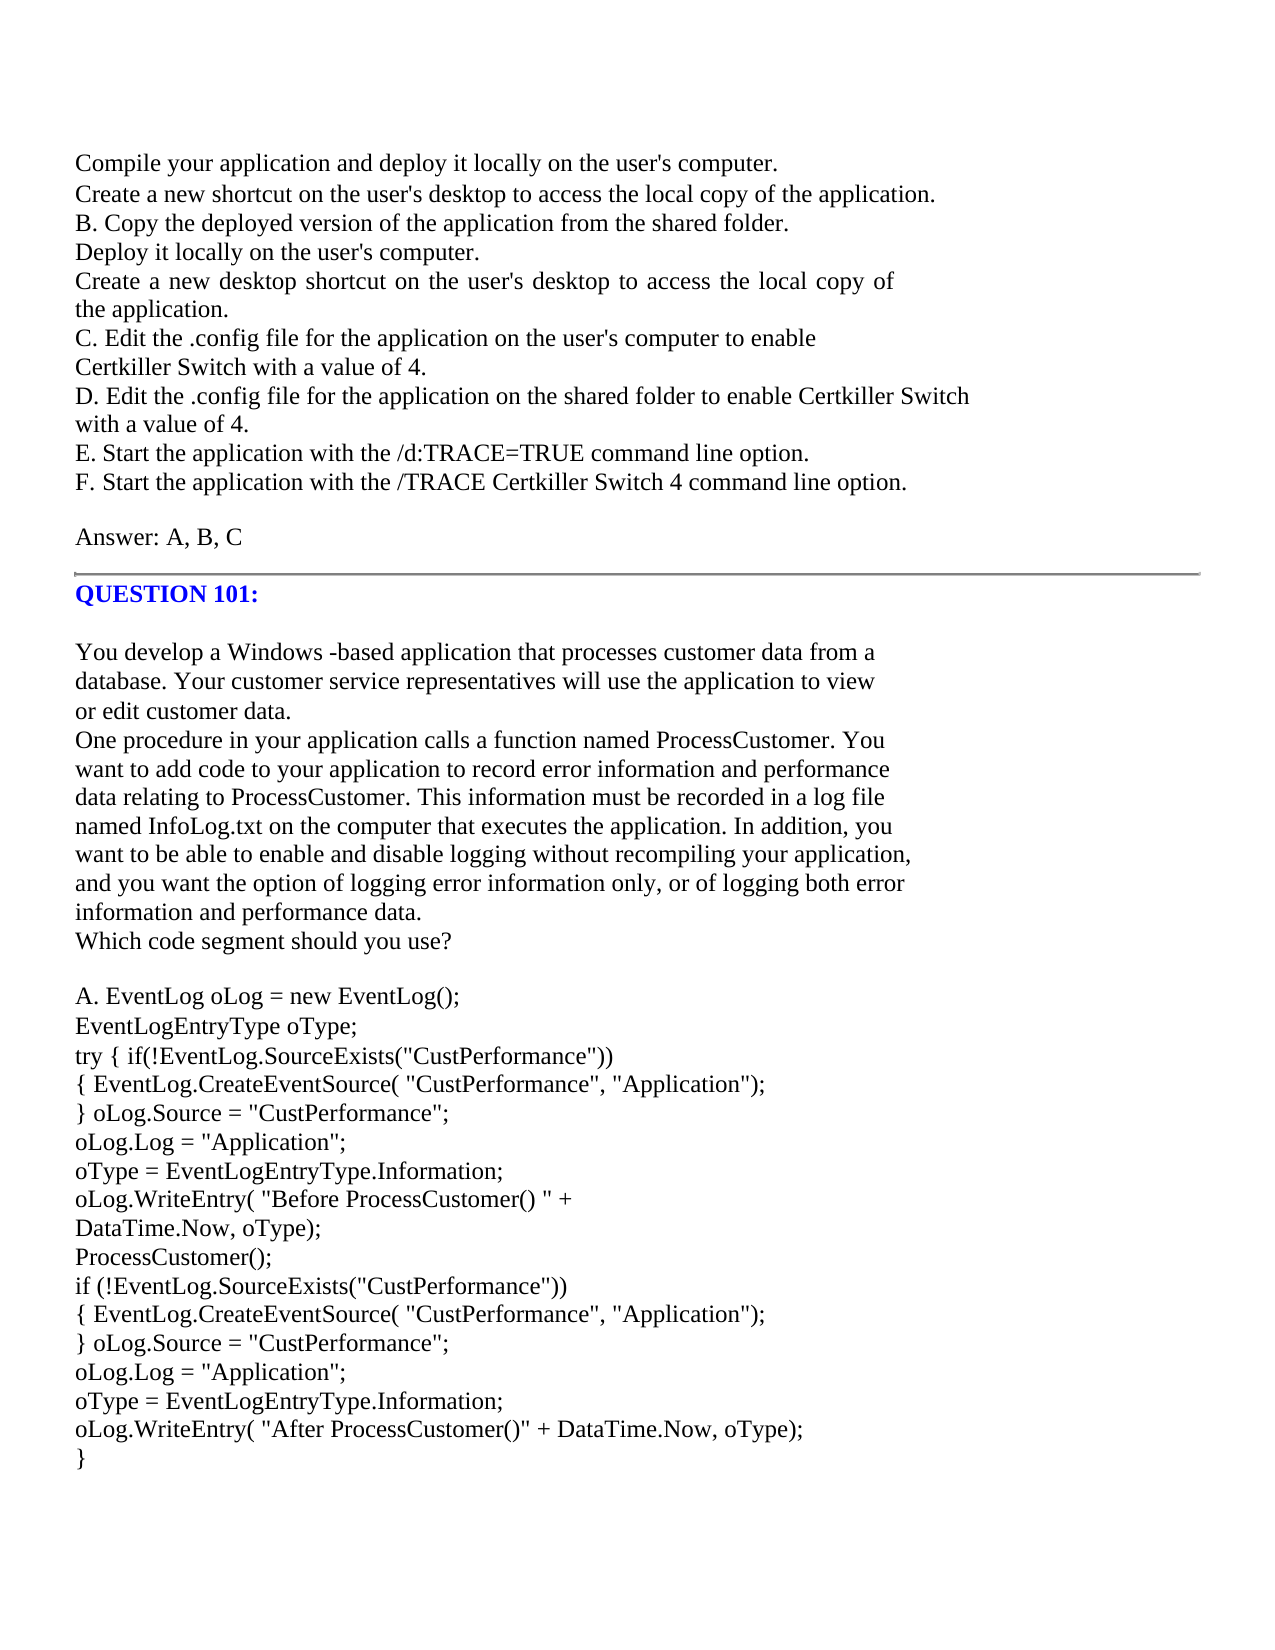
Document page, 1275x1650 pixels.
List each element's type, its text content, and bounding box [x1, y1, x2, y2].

text ProcessCustomer(); [75, 1242, 971, 1271]
text try { if(!EventLog.SourceExists("CustPerformance")) { EventLog.CreateEventSource( "CustPerformance", "Application"); } oLog.Source = "CustPerformance"; [75, 1041, 767, 1127]
text oLog.WriteEntry( "Before ProcessCustomer() " + DataTime.Now, oType); [75, 1184, 739, 1242]
list Start the application with the /d:TRACE=TRUE command line option. [75, 438, 971, 467]
text Create a new desktop shortcut on the user's desktop to access the local copy of the application. [75, 266, 896, 323]
text A. EventLog oLog = new EventLog(); EventLogEntryType oType; [75, 981, 460, 1039]
text One procedure in your application calls a function named ProcessCustomer. You want to add code to your application to record error information and performance data relating to ProcessCustomer. This information must be recorded in a log file named InfoLog.txt on the computer that executes the application. In addition, you want to be able to enable and disable logging without recompiling your application, and you want the option of logging error information only, or of logging both error information and performance data. [75, 726, 912, 925]
list Copy the deployed version of the application from the shared folder. Deploy it locally on the user's computer. [75, 208, 789, 266]
text Answer: A, B, C [75, 522, 971, 551]
text oLog.WriteEntry( "After ProcessCustomer()" + DataTime.Now, oType); [75, 1414, 971, 1443]
text if (!EventLog.SourceExists("CustPerformance")) { EventLog.CreateEventSource( "CustPerformance", "Application"); } oLog.Source = "CustPerformance"; [75, 1271, 767, 1357]
list Start the application with the /TRACE Certkiller Switch 4 command line option. [75, 467, 971, 496]
text Create a new shortcut on the user's desktop to access the local copy of the application. [75, 179, 971, 208]
text oLog.Log = "Application"; [75, 1357, 971, 1386]
text Compile your application and deploy it locally on the user's computer. [75, 148, 971, 177]
list Edit the .config file for the application on the shared folder to enable Certkiller Switch with a value of 4. [75, 381, 971, 438]
list Edit the .config file for the application on the user's computer to enable Certkiller Switch with a value of 4. [75, 323, 817, 381]
text oType = EventLogEntryType.Information; [75, 1386, 971, 1414]
text QUESTION 101: [75, 579, 971, 608]
text oLog.Log = "Application"; [75, 1127, 971, 1156]
text } [75, 1443, 971, 1472]
text oType = EventLogEntryType.Information; [75, 1156, 971, 1184]
text You develop a Windows -based application that processes customer data from a database. Your customer service representatives will use the application to view or edit customer data. [75, 637, 902, 725]
text Which code segment should you use? [75, 926, 971, 955]
